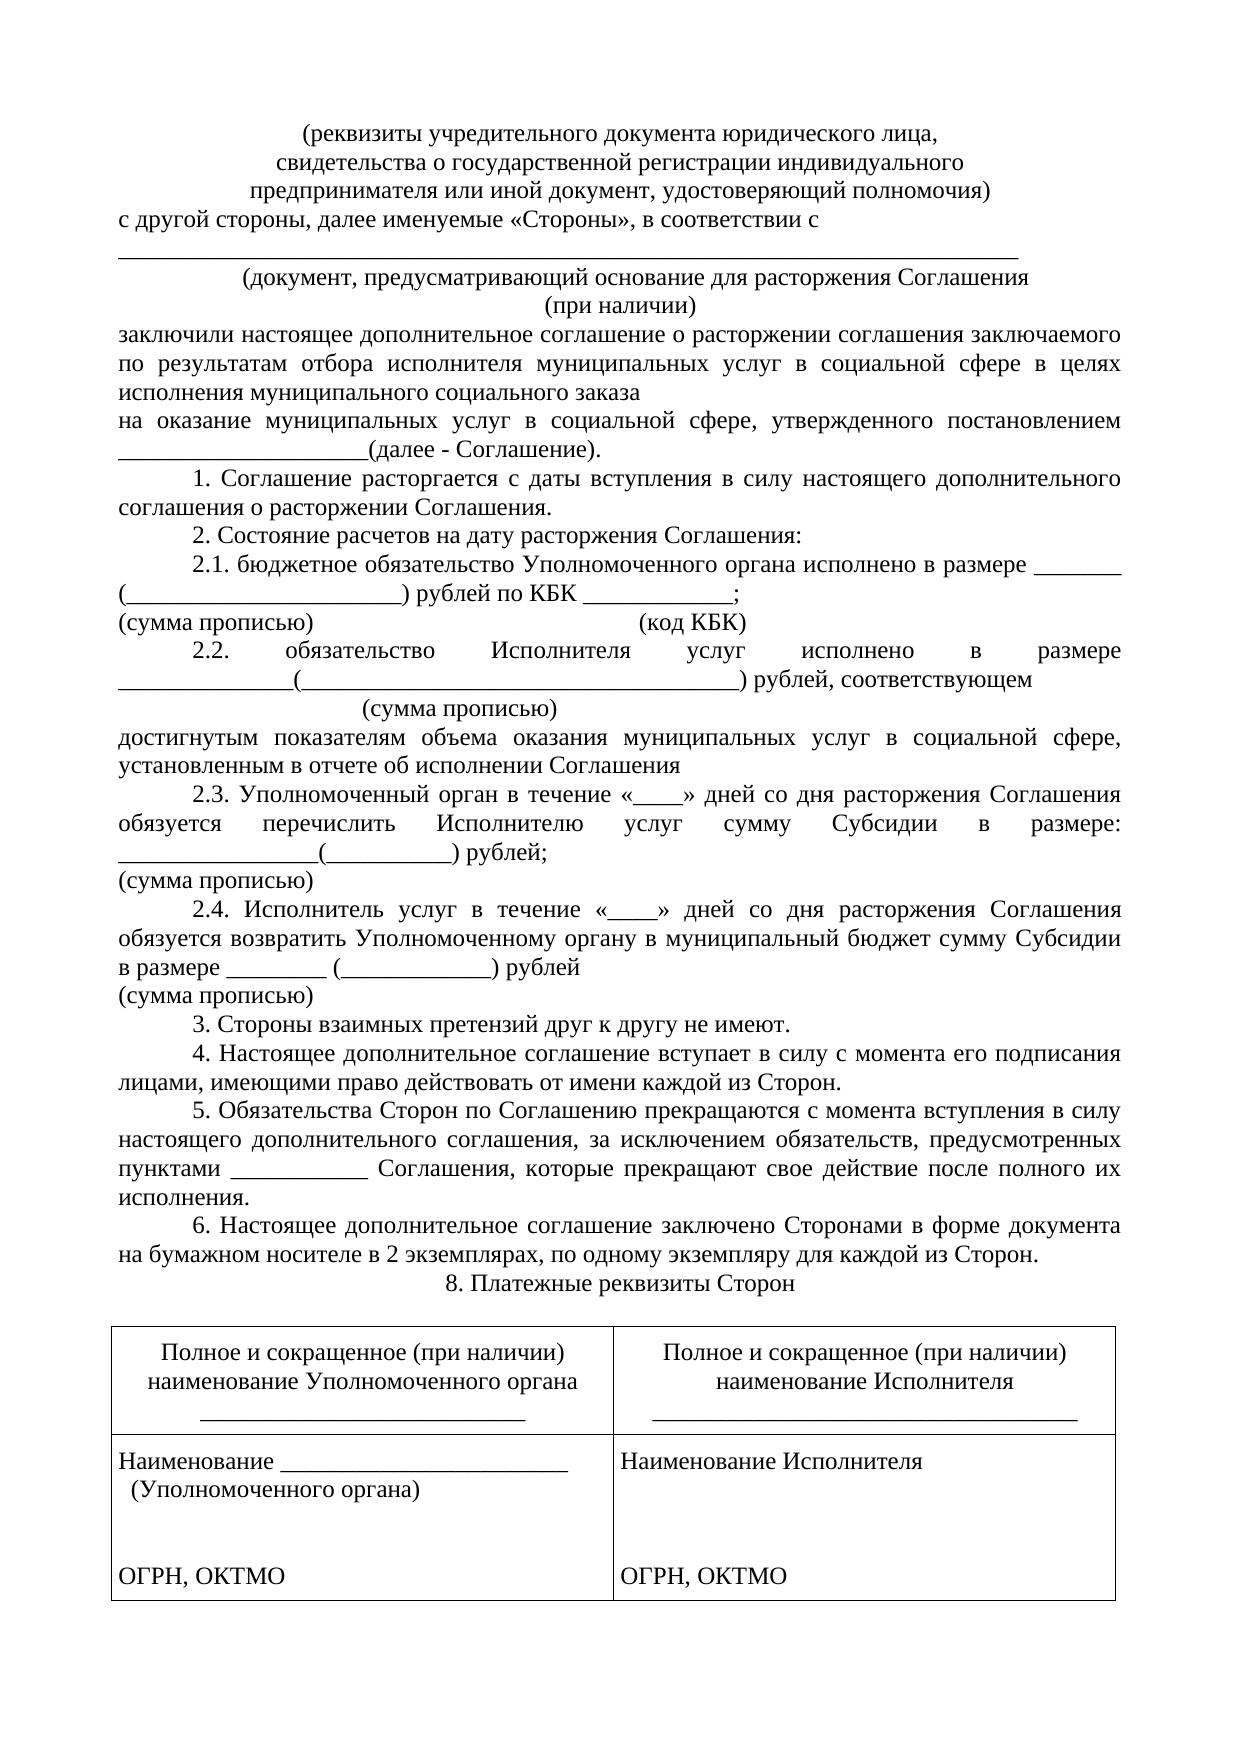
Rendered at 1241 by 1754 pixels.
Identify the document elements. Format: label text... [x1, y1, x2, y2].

text предпринимателя или иной документ, удостоверяющий полномочия) [118, 176, 1122, 204]
text (реквизиты учредительного документа юридического лица, [118, 118, 1122, 147]
text 2.2. обязательство Исполнителя услуг исполнено в размере ______________(___________________________________) рублей, соответствующем [118, 636, 1122, 693]
text (при наличии) [118, 291, 1122, 319]
text (документ, предусматривающий основание для расторжения Соглашения [118, 262, 1122, 291]
text 6. Настоящее дополнительное соглашение заключено Сторонами в форме документа на бумажном носителе в 2 экземплярах, по одному экземпляру для каждой из Сторон. [118, 1211, 1122, 1268]
text свидетельства о государственной регистрации индивидуального [118, 147, 1122, 176]
text 2. Состояние расчетов на дату расторжения Соглашения: [118, 521, 1122, 549]
text 2.1. бюджетное обязательство Уполномоченного органа исполнено в размере _______ (______________________) рублей по КБК ____________; [118, 549, 1122, 607]
text достигнутым показателям объема оказания муниципальных услуг в социальной сфере, установленным в отчете об исполнении Соглашения [118, 722, 1122, 779]
text на оказание муниципальных услуг в социальной сфере, утвержденного постановлением ____________________(далее - Соглашение). [118, 406, 1122, 463]
text 1. Соглашение расторгается с даты вступления в силу настоящего дополнительного соглашения о расторжении Соглашения. [118, 463, 1122, 521]
table_cell Наименование _______________________ (Уполномоченного органа) ОГРН, ОКТМО [112, 1435, 613, 1600]
text 2.3. Уполномоченный орган в течение «____» дней со дня расторжения Соглашения обязуется перечислить Исполнителю услуг сумму Субсидии в размере: ________________(__________) рублей; [118, 779, 1122, 866]
text (сумма прописью) [118, 866, 1122, 894]
text 3. Стороны взаимных претензий друг к другу не имеют. [118, 1009, 1122, 1038]
text (сумма прописью) [118, 981, 1122, 1009]
text (сумма прописью) (код КБК) [118, 607, 1122, 636]
text ________________________________________________________________________ [118, 233, 1122, 262]
text (сумма прописью) [118, 693, 1122, 722]
text 8. Платежные реквизиты Сторон [118, 1268, 1122, 1297]
table_cell Наименование Исполнителя ОГРН, ОКТМО [614, 1435, 1115, 1600]
text 2.4. Исполнитель услуг в течение «____» дней со дня расторжения Соглашения обязуется возвратить Уполномоченному органу в муниципальный бюджет сумму Субсидии в размере ________ (____________) рублей [118, 894, 1122, 981]
text 5. Обязательства Сторон по Соглашению прекращаются с момента вступления в силу настоящего дополнительного соглашения, за исключением обязательств, предусмотренных пунктами ___________ Соглашения, которые прекращают свое действие после полного их исполнения. [118, 1096, 1122, 1211]
text 4. Настоящее дополнительное соглашение вступает в силу с момента его подписания лицами, имеющими право действовать от имени каждой из Сторон. [118, 1038, 1122, 1096]
table_header Полное и сокращенное (при наличии) наименование Уполномоченного органа __________________________ [112, 1327, 613, 1434]
text заключили настоящее дополнительное соглашение о расторжении соглашения заключаемого по результатам отбора исполнителя муниципальных услуг в социальной сфере в целях исполнения муниципального социального заказа [118, 319, 1122, 406]
text с другой стороны, далее именуемые «Стороны», в соответствии с [118, 204, 1122, 233]
table_header Полное и сокращенное (при наличии) наименование Исполнителя __________________________________ [614, 1327, 1115, 1434]
